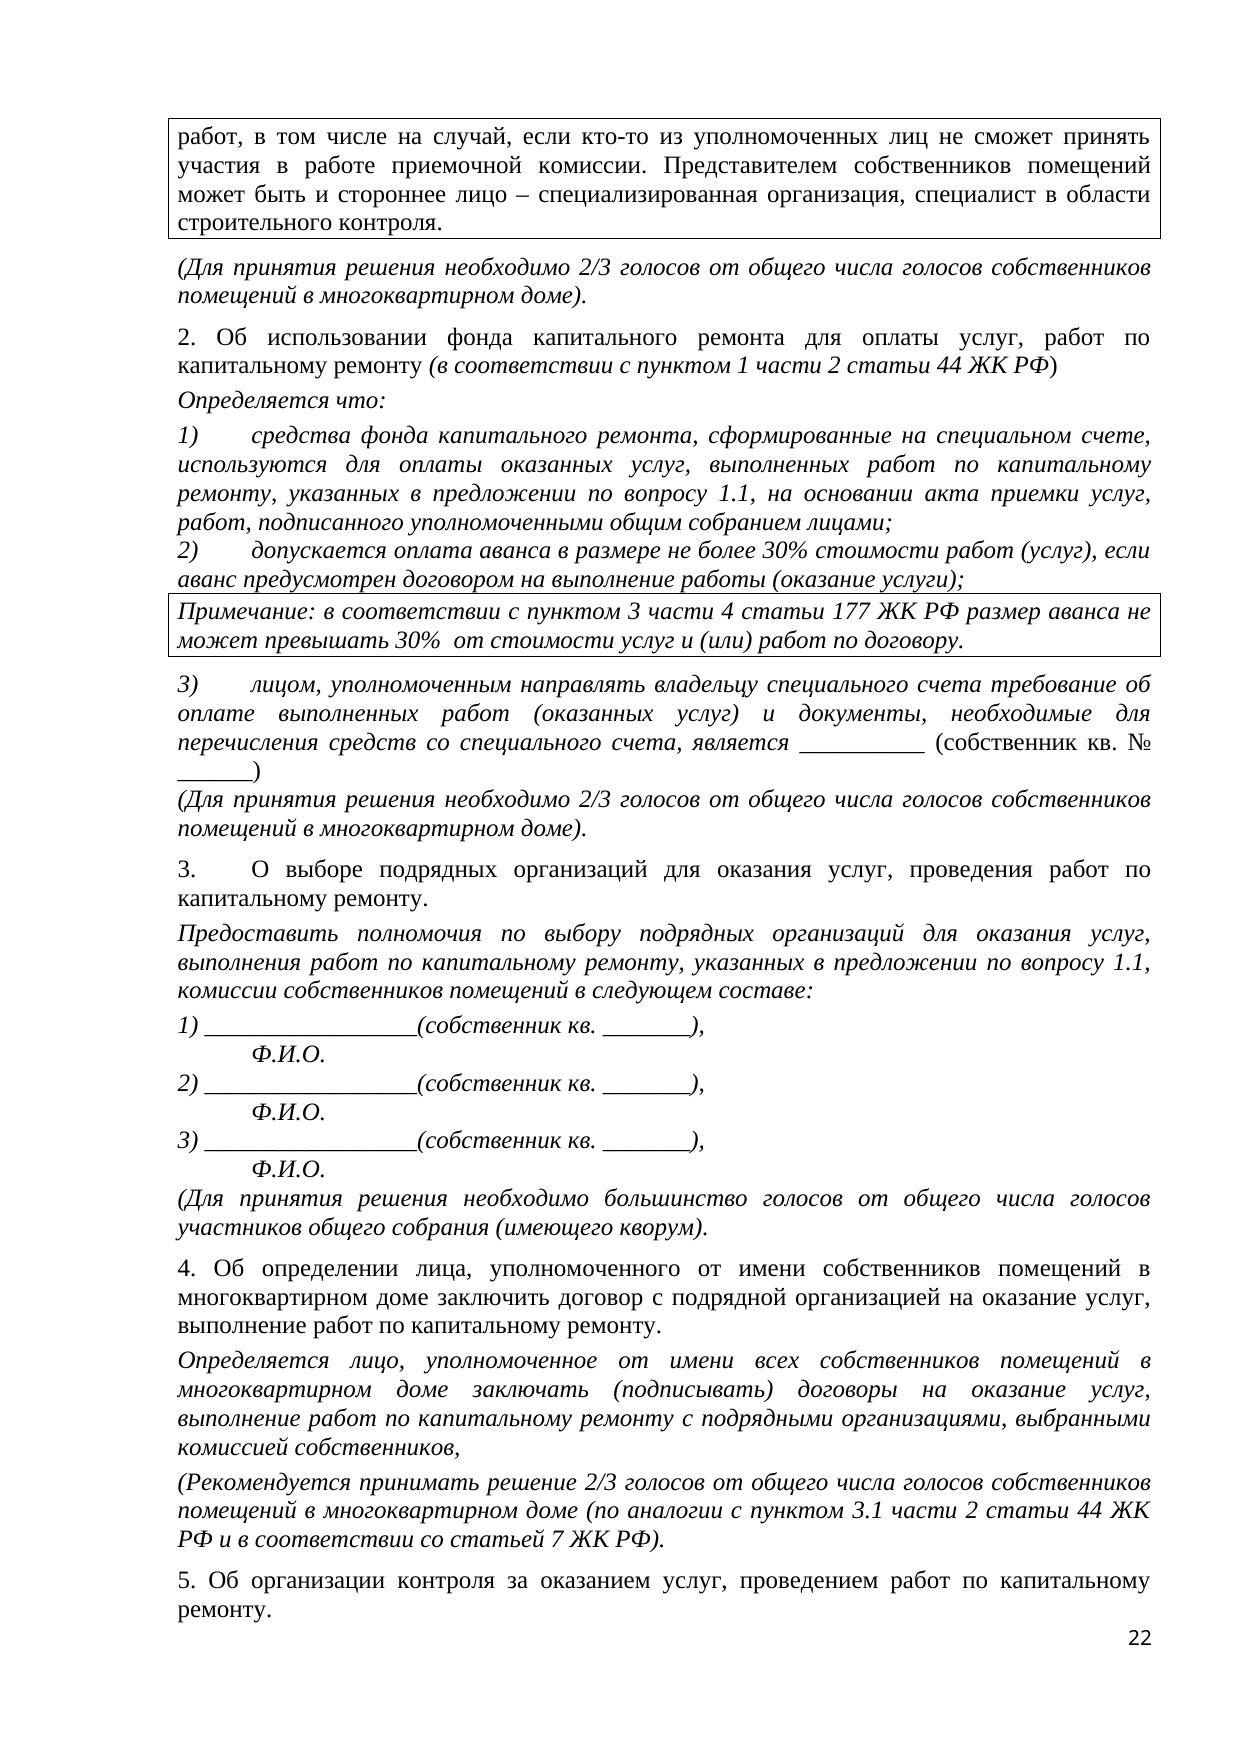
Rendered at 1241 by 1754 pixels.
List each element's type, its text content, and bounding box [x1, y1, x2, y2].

text Определяется что: [177, 386, 1152, 414]
text (Рекомендуется принимать решение 2/3 голосов от общего числа голосов собственников помещений в многоквартирном доме (по аналогии с пунктом 3.1 части 2 статьи 44 ЖК РФ и в соответствии со статьей 7 ЖК РФ). [177, 1467, 1152, 1553]
text Ф.И.О. [251, 1154, 1152, 1183]
text 4. Об определении лица, уполномоченного от имени собственников помещений в многоквартирном доме заключить договор с подрядной организацией на оказание услуг, выполнение работ по капитальному ремонту. [177, 1253, 1152, 1339]
text Примечание: в соответствии с пунктом 3 части 4 статьи 177 ЖК РФ размер аванса не может превышать 30% от стоимости услуг и (или) работ по договору. [169, 594, 1160, 656]
text 1) средства фонда капитального ремонта, сформированные на специальном счете, используются для оплаты оказанных услуг, выполненных работ по капитальному ремонту, указанных в предложении по вопросу 1.1, на основании акта приемки услуг, работ, подписанного уполномоченными общим собранием лицами; [177, 421, 1152, 536]
text 3) лицом, уполномоченным направлять владельцу специального счета требование об оплате выполненных работ (оказанных услуг) и документы, необходимые для перечисления средств со специального счета, является __________ (собственник кв. № ______) [177, 669, 1152, 784]
text Определяется лицо, уполномоченное от имени всех собственников помещений в многоквартирном доме заключать (подписывать) договоры на оказание услуг, выполнение работ по капитальному ремонту с подрядными организациями, выбранными комиссией собственников, [177, 1346, 1152, 1461]
text 5. Об организации контроля за оказанием услуг, проведением работ по капитальному ремонту. [177, 1566, 1152, 1623]
text 1) _________________(собственник кв. _______), [177, 1011, 1152, 1039]
text 2) допускается оплата аванса в размере не более 30% стоимости работ (услуг), если аванс предусмотрен договором на выполнение работы (оказание услуги); [177, 536, 1152, 593]
text (Для принятия решения необходимо 2/3 голосов от общего числа голосов собственников помещений в многоквартирном доме). [177, 252, 1152, 309]
text Предоставить полномочия по выбору подрядных организаций для оказания услуг, выполнения работ по капитальному ремонту, указанных в предложении по вопросу 1.1, комиссии собственников помещений в следующем составе: [177, 918, 1152, 1004]
text 3) _________________(собственник кв. _______), [177, 1126, 1152, 1154]
text (Для принятия решения необходимо большинство голосов от общего числа голосов участников общего собрания (имеющего кворум). [177, 1183, 1152, 1241]
text Ф.И.О. [251, 1097, 1152, 1126]
text Ф.И.О. [251, 1039, 1152, 1068]
text (Для принятия решения необходимо 2/3 голосов от общего числа голосов собственников помещений в многоквартирном доме). [177, 784, 1152, 842]
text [169, 119, 1160, 238]
text 2. Об использовании фонда капитального ремонта для оплаты услуг, работ по капитальному ремонту (в соответствии с пунктом 1 части 2 статьи 44 ЖК РФ) [177, 322, 1152, 379]
text 2) _________________(собственник кв. _______), [177, 1068, 1152, 1097]
text 3. О выборе подрядных организаций для оказания услуг, проведения работ по капитальному ремонту. [177, 854, 1152, 912]
